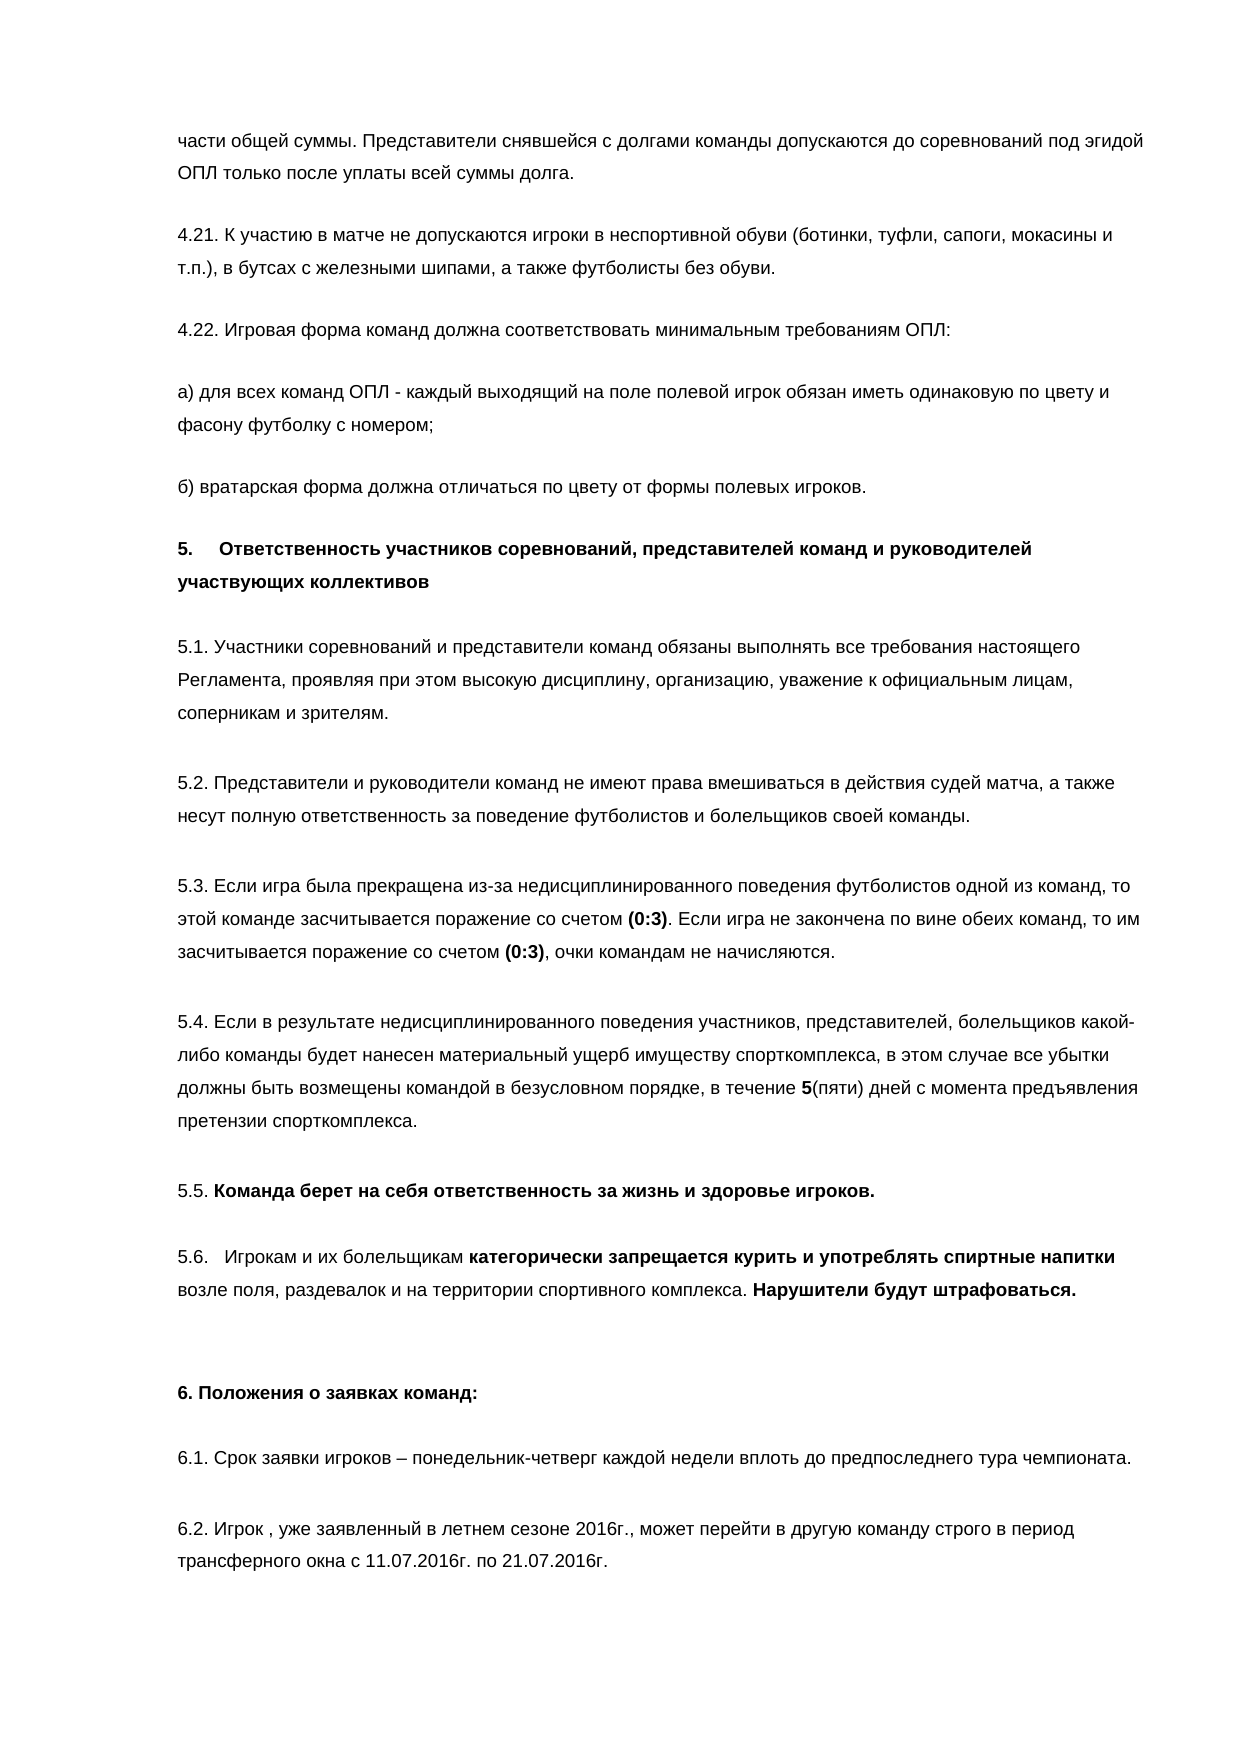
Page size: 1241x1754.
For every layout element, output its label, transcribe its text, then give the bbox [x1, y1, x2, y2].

text 4.22. Игровая форма команд должна соответствовать минимальным требованиям ОПЛ: [177, 308, 1152, 341]
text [177, 118, 1152, 184]
text 5.6. Игрокам и их болельщикам категорически запрещается курить и употреблять спиртные напитки возле поля, раздевалок и на территории спортивного комплекса. Нарушители будут штрафоваться. [177, 1234, 1152, 1300]
text 5. Ответственность участников соревнований, представителей команд и руководителей участвующих коллективов [177, 526, 1152, 592]
text 5.3. Если игра была прекращена из-за недисциплинированного поведения футболистов одной из команд, то этой команде засчитывается поражение со счетом (0:3). Если игра не закончена по вине обеих команд, то им засчитывается поражение со счетом (0:3), очки командам не начисляются. [177, 864, 1152, 962]
text 6.2. Игрок , уже заявленный в летнем сезоне 2016г., может перейти в другую команду строго в период трансферного окна с 11.07.2016г. по 21.07.2016г. [177, 1506, 1152, 1572]
text 5.1. Участники соревнований и представители команд обязаны выполнять все требования настоящего Регламента, проявляя при этом высокую дисциплину, организацию, уважение к официальным лицам, соперникам и зрителям. [177, 625, 1152, 723]
text 5.2. Представители и руководители команд не имеют права вмешиваться в действия судей матча, а также несут полную ответственность за поведение футболистов и болельщиков своей команды. [177, 761, 1152, 826]
text б) вратарская форма должна отличаться по цвету от формы полевых игроков. [177, 464, 1152, 497]
text а) для всех команд ОПЛ - каждый выходящий на поле полевой игрок обязан иметь одинаковую по цвету и фасону футболку с номером; [177, 370, 1152, 435]
text 6.1. Срок заявки игроков – понедельник-четверг каждой недели вплоть до предпоследнего тура чемпионата. [177, 1436, 1152, 1469]
text 5.4. Если в результате недисциплинированного поведения участников, представителей, болельщиков какой-либо команды будет нанесен материальный ущерб имуществу спорткомплекса, в этом случае все убытки должны быть возмещены командой в безусловном порядке, в течение 5(пяти) дней с момента предъявления претензии спорткомплекса. [177, 1000, 1152, 1131]
text 5.5. Команда берет на себя ответственность за жизнь и здоровье игроков. [177, 1169, 1152, 1201]
text 6. Положения о заявках команд: [177, 1370, 1152, 1403]
text 4.21. К участию в матче не допускаются игроки в неспортивной обуви (ботинки, туфли, сапоги, мокасины и т.п.), в бутсах с железными шипами, а также футболисты без обуви. [177, 213, 1152, 278]
